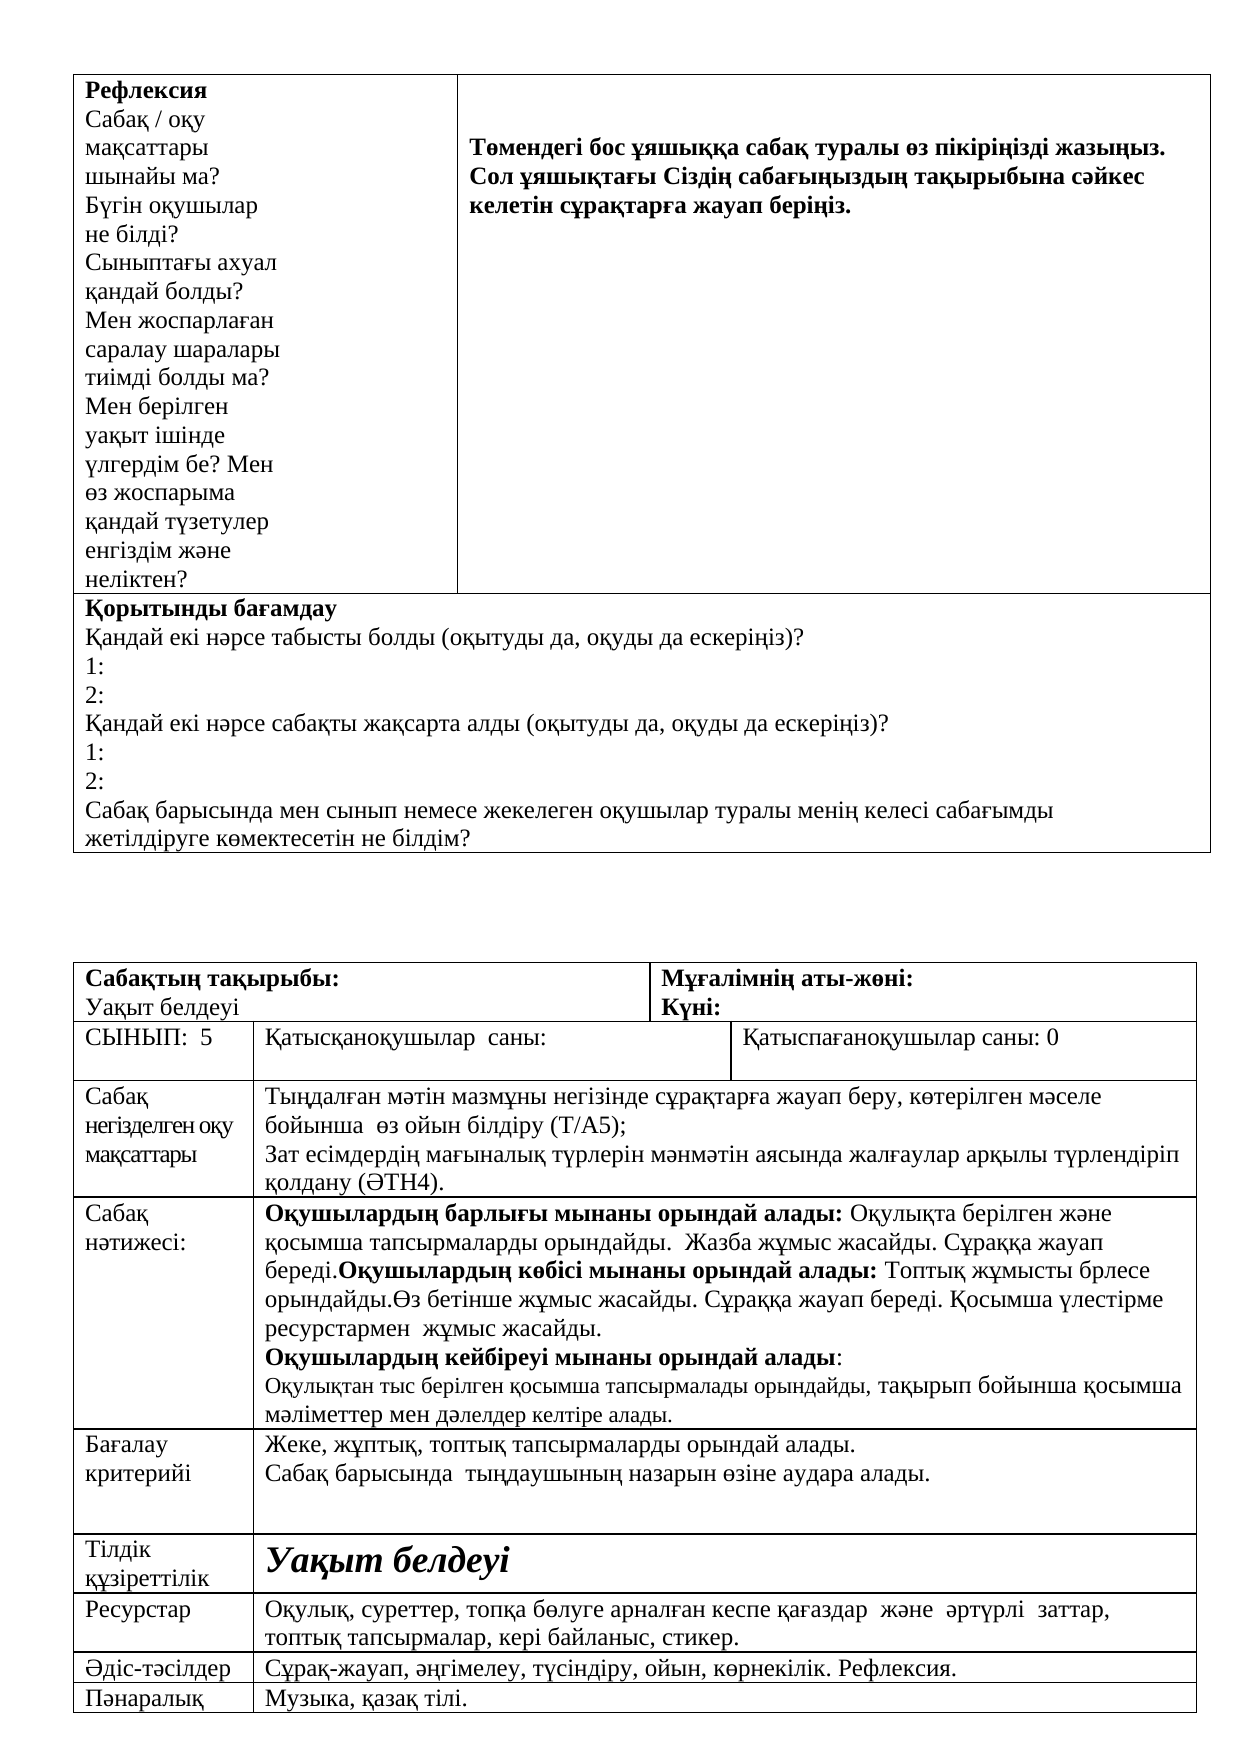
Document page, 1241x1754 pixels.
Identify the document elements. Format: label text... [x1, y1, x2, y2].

table_cell Тыңдалған мәтін мазмұны негізінде сұрақтарға жауап беру, көтерілген мәселе бойынша өз ойын білдіру (Т/А5); Зат есімдердің мағыналық түрлерін мәнмәтін аясында жалғаулар арқылы түрлендіріп қолдану (ӘТН4). [254, 1081, 1196, 1196]
table_cell Қатыспағаноқушылар саны: 0 [732, 1022, 1196, 1080]
table_cell Музыка, қазақ тілі. [254, 1683, 1196, 1712]
table_cell Пәнаралық байланыс [74, 1683, 253, 1712]
table_cell СЫНЫП: 5 [74, 1022, 253, 1080]
table_cell Бағалау критерийі [74, 1430, 253, 1533]
table_cell Қатысқаноқушылар саны: [254, 1022, 730, 1080]
table_cell Төмендегі бос ұяшыққа сабақ туралы өз пікіріңізді жазыңыз. Сол ұяшықтағы Сіздің сабағыңыздың тақырыбына сəйкес келетін сұрақтарға жауап беріңіз. [458, 75, 1210, 592]
table_cell Оқушылардың барлығы мынаны орындай алады: Оқулықта берілген және қосымша тапсырмаларды орындайды. Жазба жұмыс жасайды. Сұраққа жауап береді.Оқушылардың көбісі мынаны орындай алады: Топтық жұмысты брлесе орындайды.Өз бетінше жұмыс жасайды. Сұраққа жауап береді. Қосымша үлестірме ресурстармен жұмыс жасайды. Оқушылардың кейбіреуі мынаны орындай алады: Оқулықтан тыс берілген қосымша тапсырмалады орындайды, тақырып бойынша қосымша мәліметтер мен дәлелдер келтіре алады. [254, 1198, 1196, 1428]
table_cell Уақыт белдеуі [254, 1535, 1196, 1592]
table_cell Әдіс-тәсілдер [74, 1653, 253, 1681]
table_cell Сабақ нәтижесі: [74, 1198, 253, 1428]
table_cell Қорытынды бағамдау Қандай екі нəрсе табысты болды (оқытуды да, оқуды да ескеріңіз)? 1: 2: Қандай екі нəрсе сабақты жақсарта алды (оқытуды да, оқуды да ескеріңіз)? 1: 2: Сабақ барысында мен сынып немесе жекелеген оқушылар туралы менің келесі сабағымды жетілдіруге көмектесетін не білдім? [74, 594, 1210, 852]
table_cell Сабақ негізделген оқу мақсаттары [74, 1081, 253, 1196]
table_cell Жеке, жұптық, топтық тапсырмаларды орындай алады. Сабақ барысында тыңдаушының назарын өзіне аудара алады. [254, 1430, 1196, 1533]
table_header Мұғалімнің аты-жөні: Күні: [651, 963, 1196, 1021]
table_header Сабақтың тақырыбы: Уақыт белдеуі [74, 963, 649, 1021]
table_cell Ресурстар [74, 1594, 253, 1651]
table_cell Тілдік құзіреттілік [74, 1535, 253, 1592]
table_cell Сұрақ-жауап, әңгімелеу, түсіндіру, ойын, көрнекілік. Рефлексия. [254, 1653, 1196, 1681]
table_cell Оқулық, суреттер, топқа бөлуге арналған кеспе қағаздар және әртүрлі заттар, топтық тапсырмалар, кері байланыс, стикер. [254, 1594, 1196, 1651]
table_cell Рефлексия Сабақ / оқу мақсаттары шынайы ма? Бүгін оқушылар не білді? Сыныптағы ахуал қандай болды? Мен жоспарлаған саралау шаралары тиімді болды ма? Мен берілген уақыт ішінде үлгердім бе? Мен өз жоспарыма қандай түзетулер енгіздім жəне неліктен? [74, 75, 457, 592]
